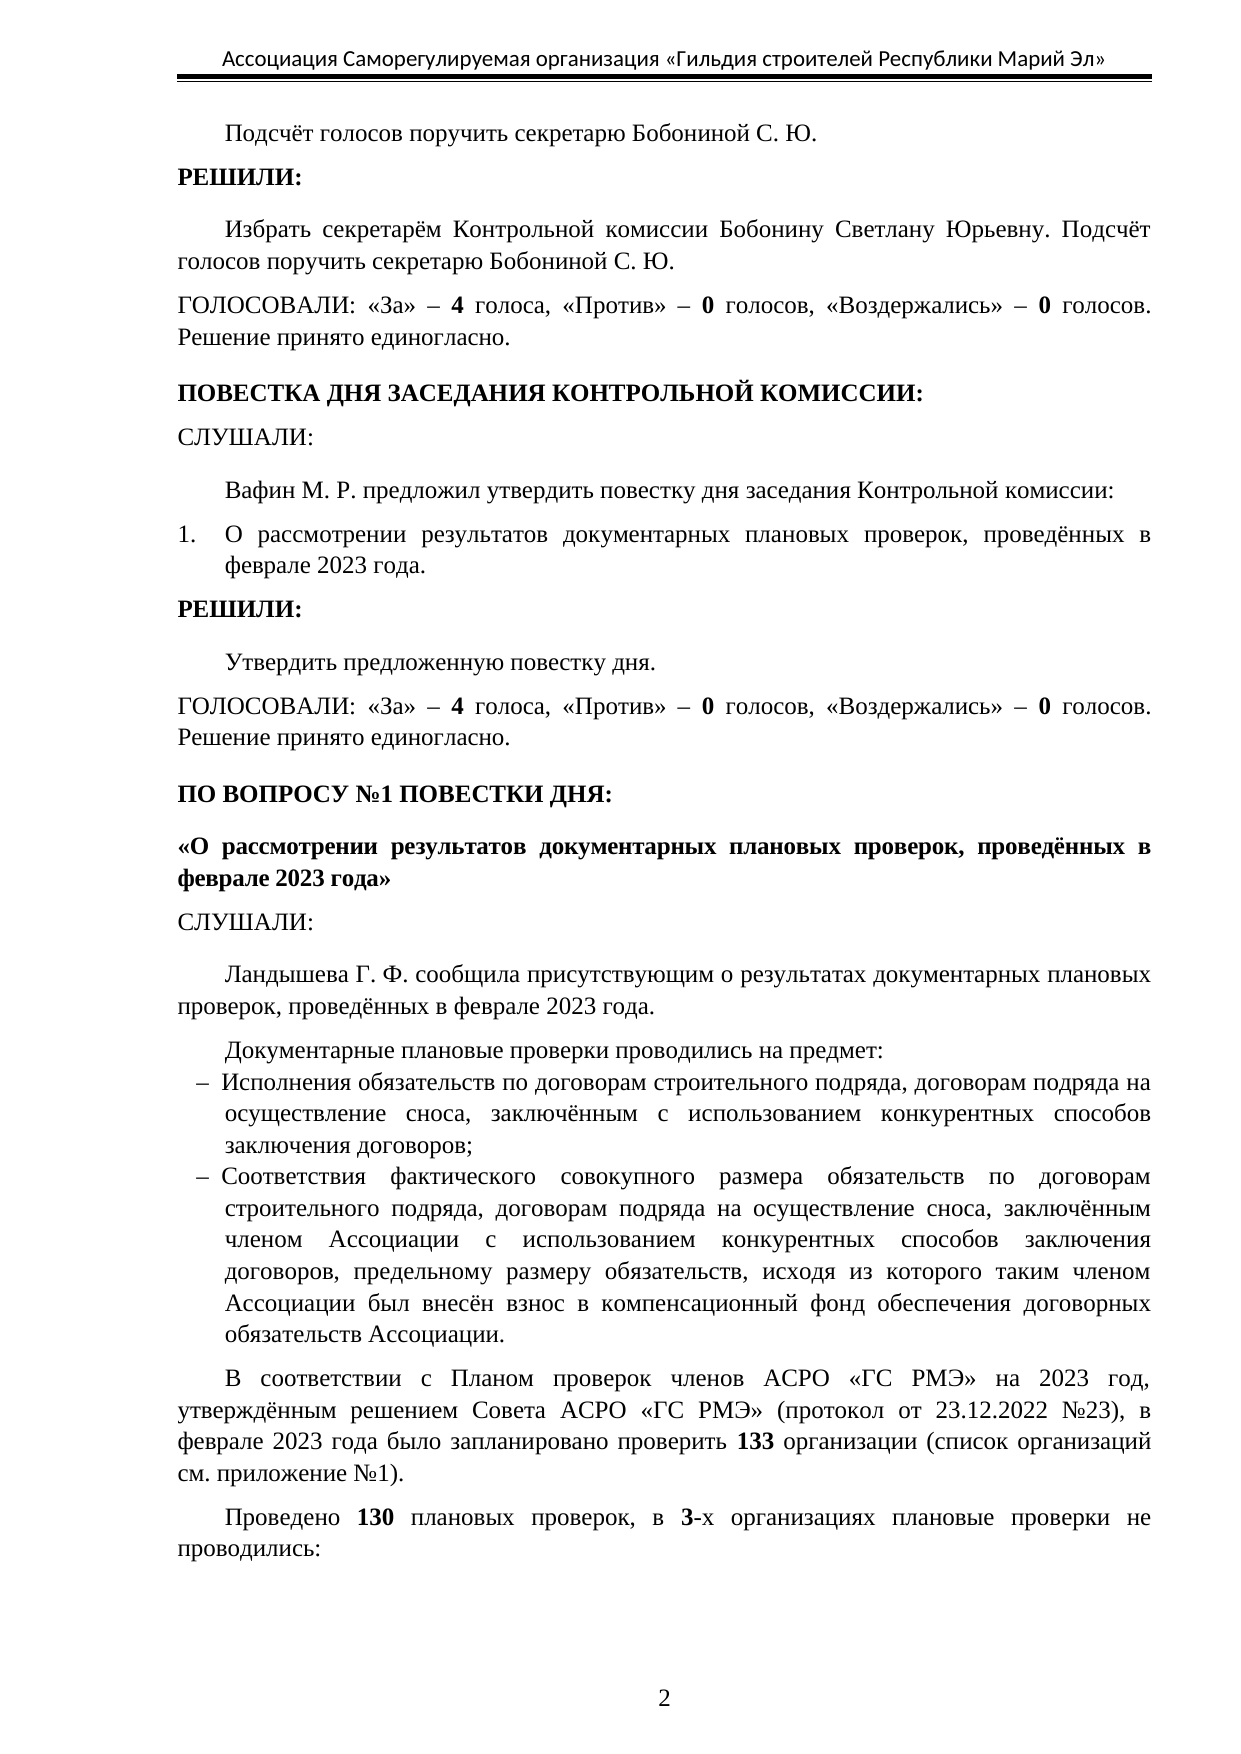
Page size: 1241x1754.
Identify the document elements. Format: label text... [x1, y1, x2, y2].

text Вафин М. Р. предложил утвердить повестку дня заседания Контрольной комиссии: [177, 475, 1152, 503]
text В соответствии с Планом проверок членов АСРО «ГС РМЭ» на 2023 год, утверждённым решением Совета АСРО «ГС РМЭ» (протокол от 23.12.2022 №23), в феврале 2023 года было запланировано проверить 133 организации (список организаций см. приложение №1). [177, 1363, 1152, 1487]
text ГОЛОСОВАЛИ: «За» – 4 голоса, «Против» – 0 голосов, «Воздержались» – 0 голосов. Решение принято единогласно. [177, 290, 1152, 351]
text Ландышева Г. Ф. сообщила присутствующим о результатах документарных плановых проверок, проведённых в феврале 2023 года. [177, 959, 1152, 1020]
text «О рассмотрении результатов документарных плановых проверок, проведённых в феврале 2023 года» [177, 831, 1152, 892]
text Избрать секретарём Контрольной комиссии Бобонину Светлану Юрьевну. Подсчёт голосов поручить секретарю Бобониной С. Ю. [177, 214, 1152, 275]
text РЕШИЛИ: [177, 162, 1152, 191]
text СЛУШАЛИ: [177, 907, 1152, 936]
text Подсчёт голосов поручить секретарю Бобониной С. Ю. [177, 118, 1152, 147]
text Проведено 130 плановых проверок, в 3-х организациях плановые проверки не проводились: [177, 1502, 1152, 1562]
text ПО ВОПРОСУ №1 ПОВЕСТКИ ДНЯ: [177, 779, 1152, 808]
text – Соответствия фактического совокупного размера обязательств по договорам строительного подряда, договорам подряда на осуществление сноса, заключённым членом Ассоциации с использованием конкурентных способов заключения договоров, предельному размеру обязательств, исходя из которого таким членом Ассоциации был внесён взнос в компенсационный фонд обеспечения договорных обязательств Ассоциации. [177, 1161, 1152, 1348]
text Утвердить предложенную повестку дня. [177, 647, 1152, 676]
text РЕШИЛИ: [177, 594, 1152, 623]
text – Исполнения обязательств по договорам строительного подряда, договорам подряда на осуществление сноса, заключённым с использованием конкурентных способов заключения договоров; [177, 1067, 1152, 1158]
text Документарные плановые проверки проводились на предмет: [177, 1035, 1152, 1064]
text ПОВЕСТКА ДНЯ ЗАСЕДАНИЯ КОНТРОЛЬНОЙ КОМИССИИ: [177, 378, 1152, 407]
list О рассмотрении результатов документарных плановых проверок, проведённых в феврале 2023 года. [177, 519, 1152, 579]
text ГОЛОСОВАЛИ: «За» – 4 голоса, «Против» – 0 голосов, «Воздержались» – 0 голосов. Решение принято единогласно. [177, 691, 1152, 751]
text СЛУШАЛИ: [177, 422, 1152, 451]
